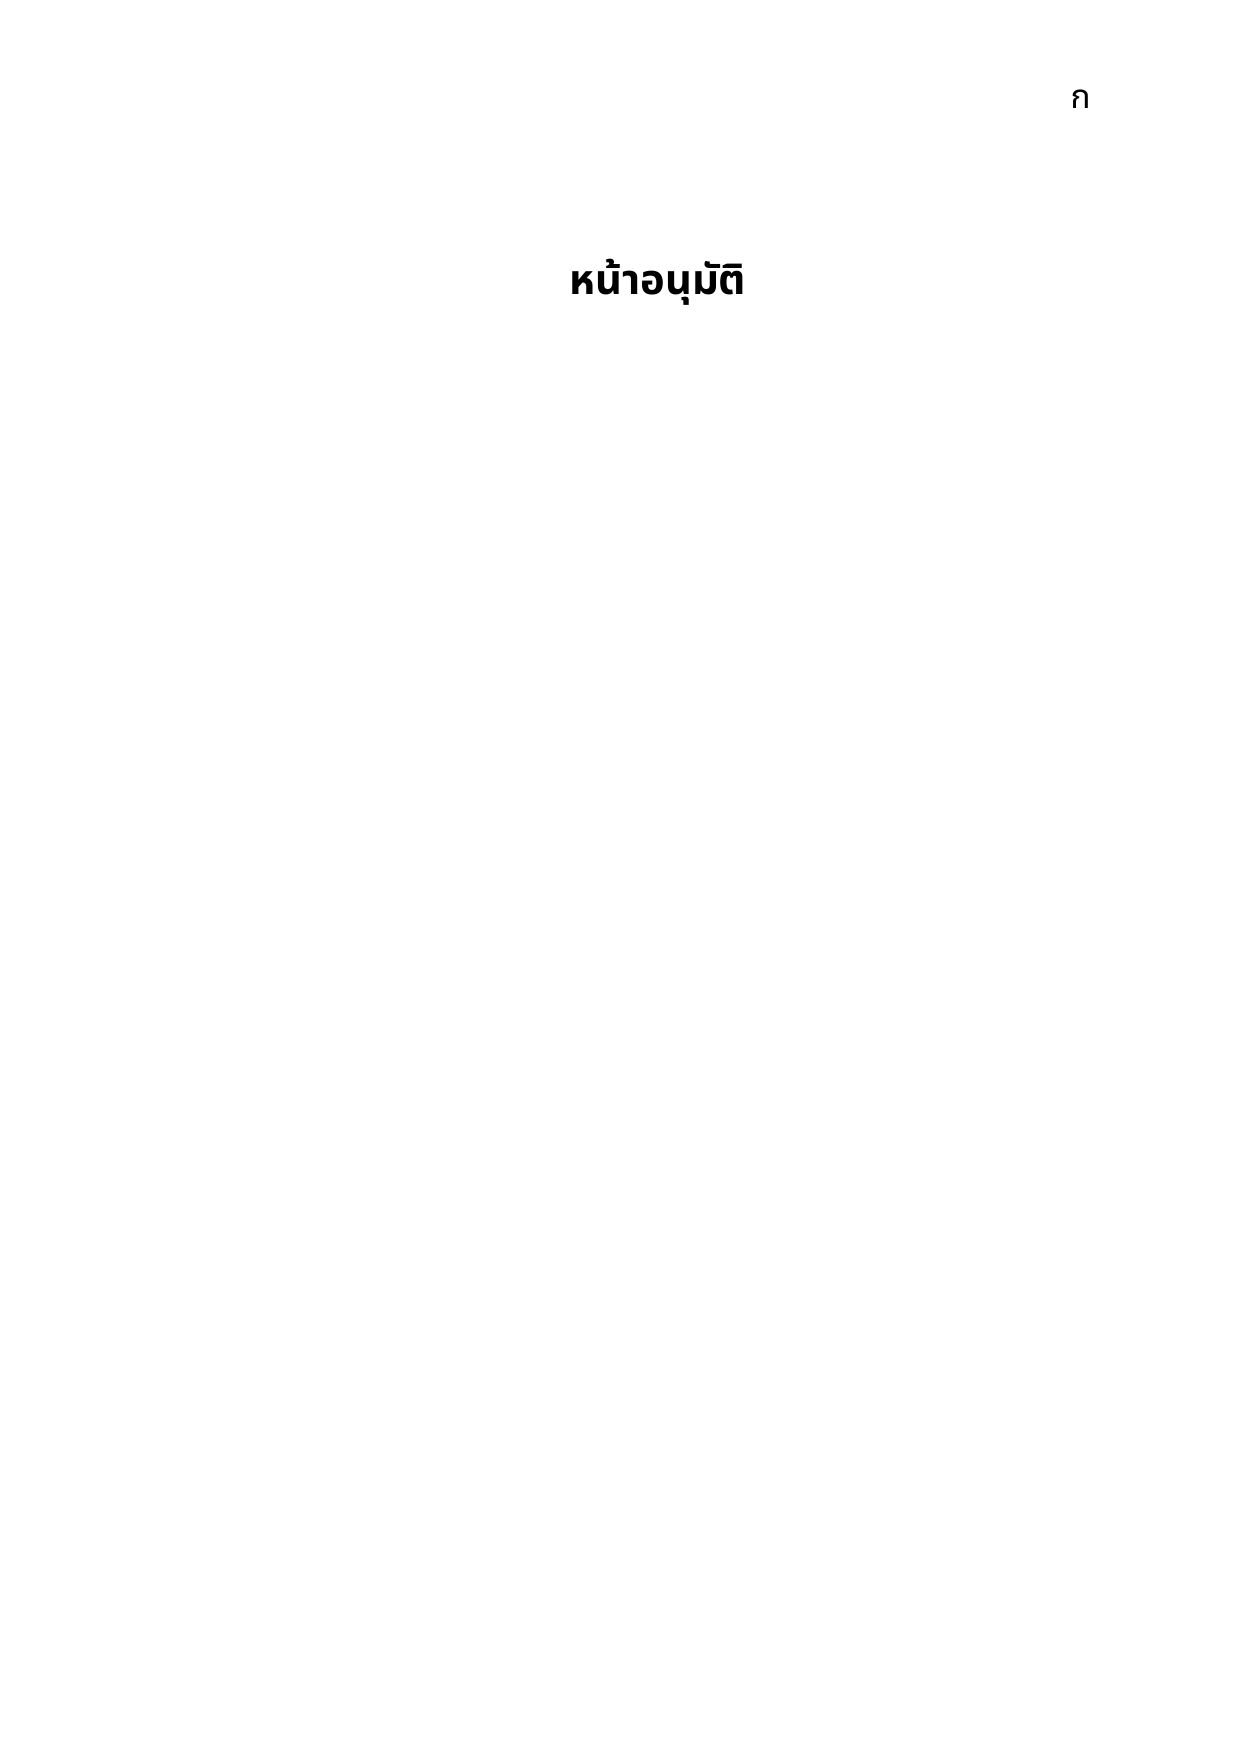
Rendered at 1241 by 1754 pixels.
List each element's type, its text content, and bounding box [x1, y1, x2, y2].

subtitle หน้าอนุมัติ [225, 250, 1090, 313]
